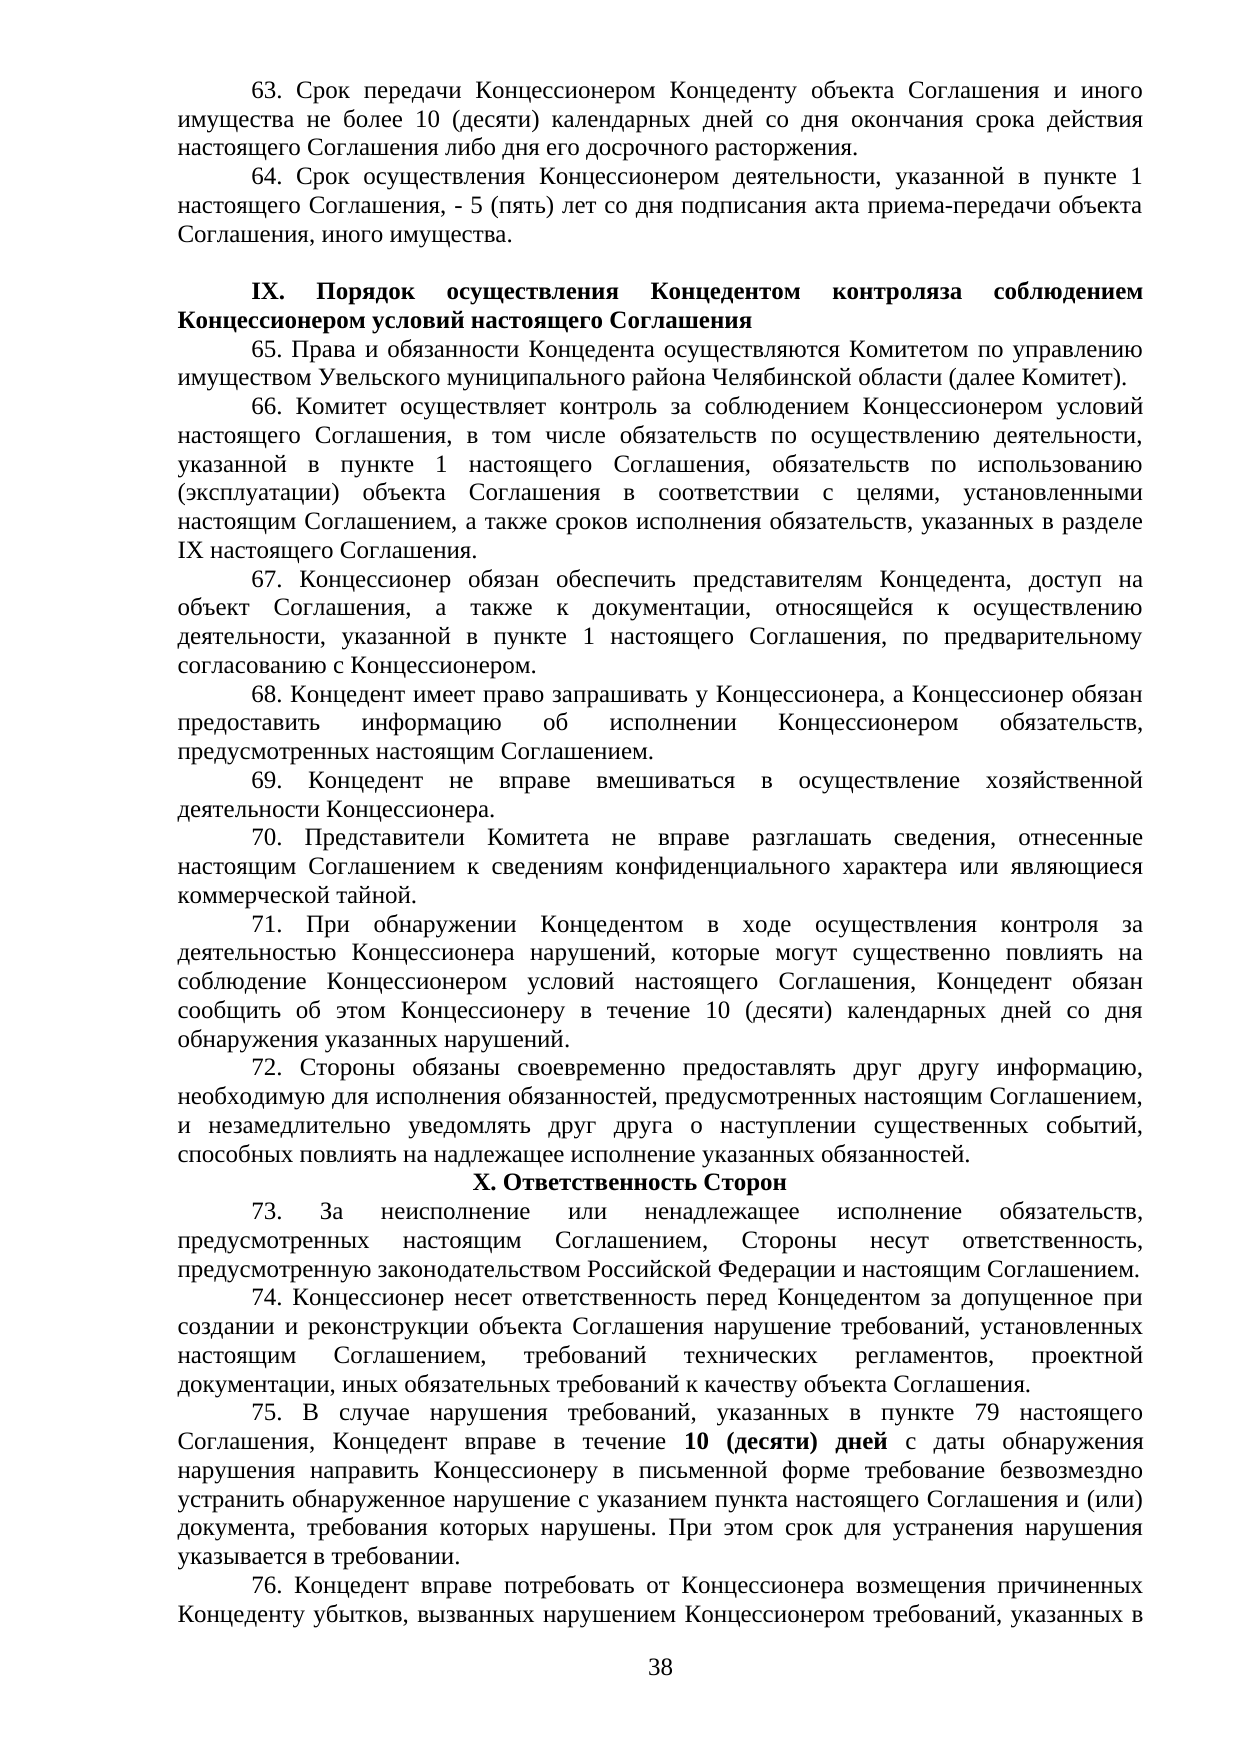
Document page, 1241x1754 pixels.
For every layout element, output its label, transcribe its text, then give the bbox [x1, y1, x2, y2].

text 63. Срок передачи Концессионером Концеденту объекта Соглашения и иного имущества не более 10 (десяти) календарных дней со дня окончания срока действия настоящего Соглашения либо дня его досрочного расторжения. [177, 75, 1144, 161]
text 71. При обнаружении Концедентом в ходе осуществления контроля за деятельностью Концессионера нарушений, которые могут существенно повлиять на соблюдение Концессионером условий настоящего Соглашения, Концедент обязан сообщить об этом Концессионеру в течение 10 (десяти) календарных дней со дня обнаружения указанных нарушений. [177, 909, 1144, 1052]
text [177, 1570, 1144, 1627]
text 68. Концедент имеет право запрашивать у Концессионера, а Концессионер обязан предоставить информацию об исполнении Концессионером обязательств, предусмотренных настоящим Соглашением. [177, 679, 1144, 765]
text 73. За неисполнение или ненадлежащее исполнение обязательств, предусмотренных настоящим Соглашением, Стороны несут ответственность, предусмотренную законодательством Российской Федерации и настоящим Соглашением. [177, 1196, 1144, 1282]
text IX. Порядок осуществления Концедентом контроляза соблюдением Концессионером условий настоящего Соглашения [177, 276, 1144, 334]
text 74. Концессионер несет ответственность перед Концедентом за допущенное при создании и реконструкции объекта Соглашения нарушение требований, установленных настоящим Соглашением, требований технических регламентов, проектной документации, иных обязательных требований к качеству объекта Соглашения. [177, 1282, 1144, 1397]
text 65. Права и обязанности Концедента осуществляются Комитетом по управлению имуществом Увельского муниципального района Челябинской области (далее Комитет). [177, 334, 1144, 391]
text 72. Стороны обязаны своевременно предоставлять друг другу информацию, необходимую для исполнения обязанностей, предусмотренных настоящим Соглашением, и незамедлительно уведомлять друг друга о наступлении существенных событий, способных повлиять на надлежащее исполнение указанных обязанностей. [177, 1052, 1144, 1167]
text 67. Концессионер обязан обеспечить представителям Концедента, доступ на объект Соглашения, а также к документации, относящейся к осуществлению деятельности, указанной в пункте 1 настоящего Соглашения, по предварительному согласованию с Концессионером. [177, 564, 1144, 679]
text 66. Комитет осуществляет контроль за соблюдением Концессионером условий настоящего Соглашения, в том числе обязательств по осуществлению деятельности, указанной в пункте 1 настоящего Соглашения, обязательств по использованию (эксплуатации) объекта Соглашения в соответствии с целями, установленными настоящим Соглашением, а также сроков исполнения обязательств, указанных в разделе IX настоящего Соглашения. [177, 391, 1144, 564]
text 70. Представители Комитета не вправе разглашать сведения, отнесенные настоящим Соглашением к сведениям конфиденциального характера или являющиеся коммерческой тайной. [177, 822, 1144, 909]
text 64. Срок осуществления Концессионером деятельности, указанной в пункте 1 настоящего Соглашения, - 5 (пять) лет со дня подписания акта приема-передачи объекта Соглашения, иного имущества. [177, 161, 1144, 247]
text 75. В случае нарушения требований, указанных в пункте 79 настоящего Соглашения, Концедент вправе в течение 10 (десяти) дней с даты обнаружения нарушения направить Концессионеру в письменной форме требование безвозмездно устранить обнаруженное нарушение с указанием пункта настоящего Соглашения и (или) документа, требования которых нарушены. При этом срок для устранения нарушения указывается в требовании. [177, 1397, 1144, 1570]
text X. Ответственность Сторон [177, 1167, 1144, 1196]
text 69. Концедент не вправе вмешиваться в осуществление хозяйственной деятельности Концессионера. [177, 765, 1144, 822]
